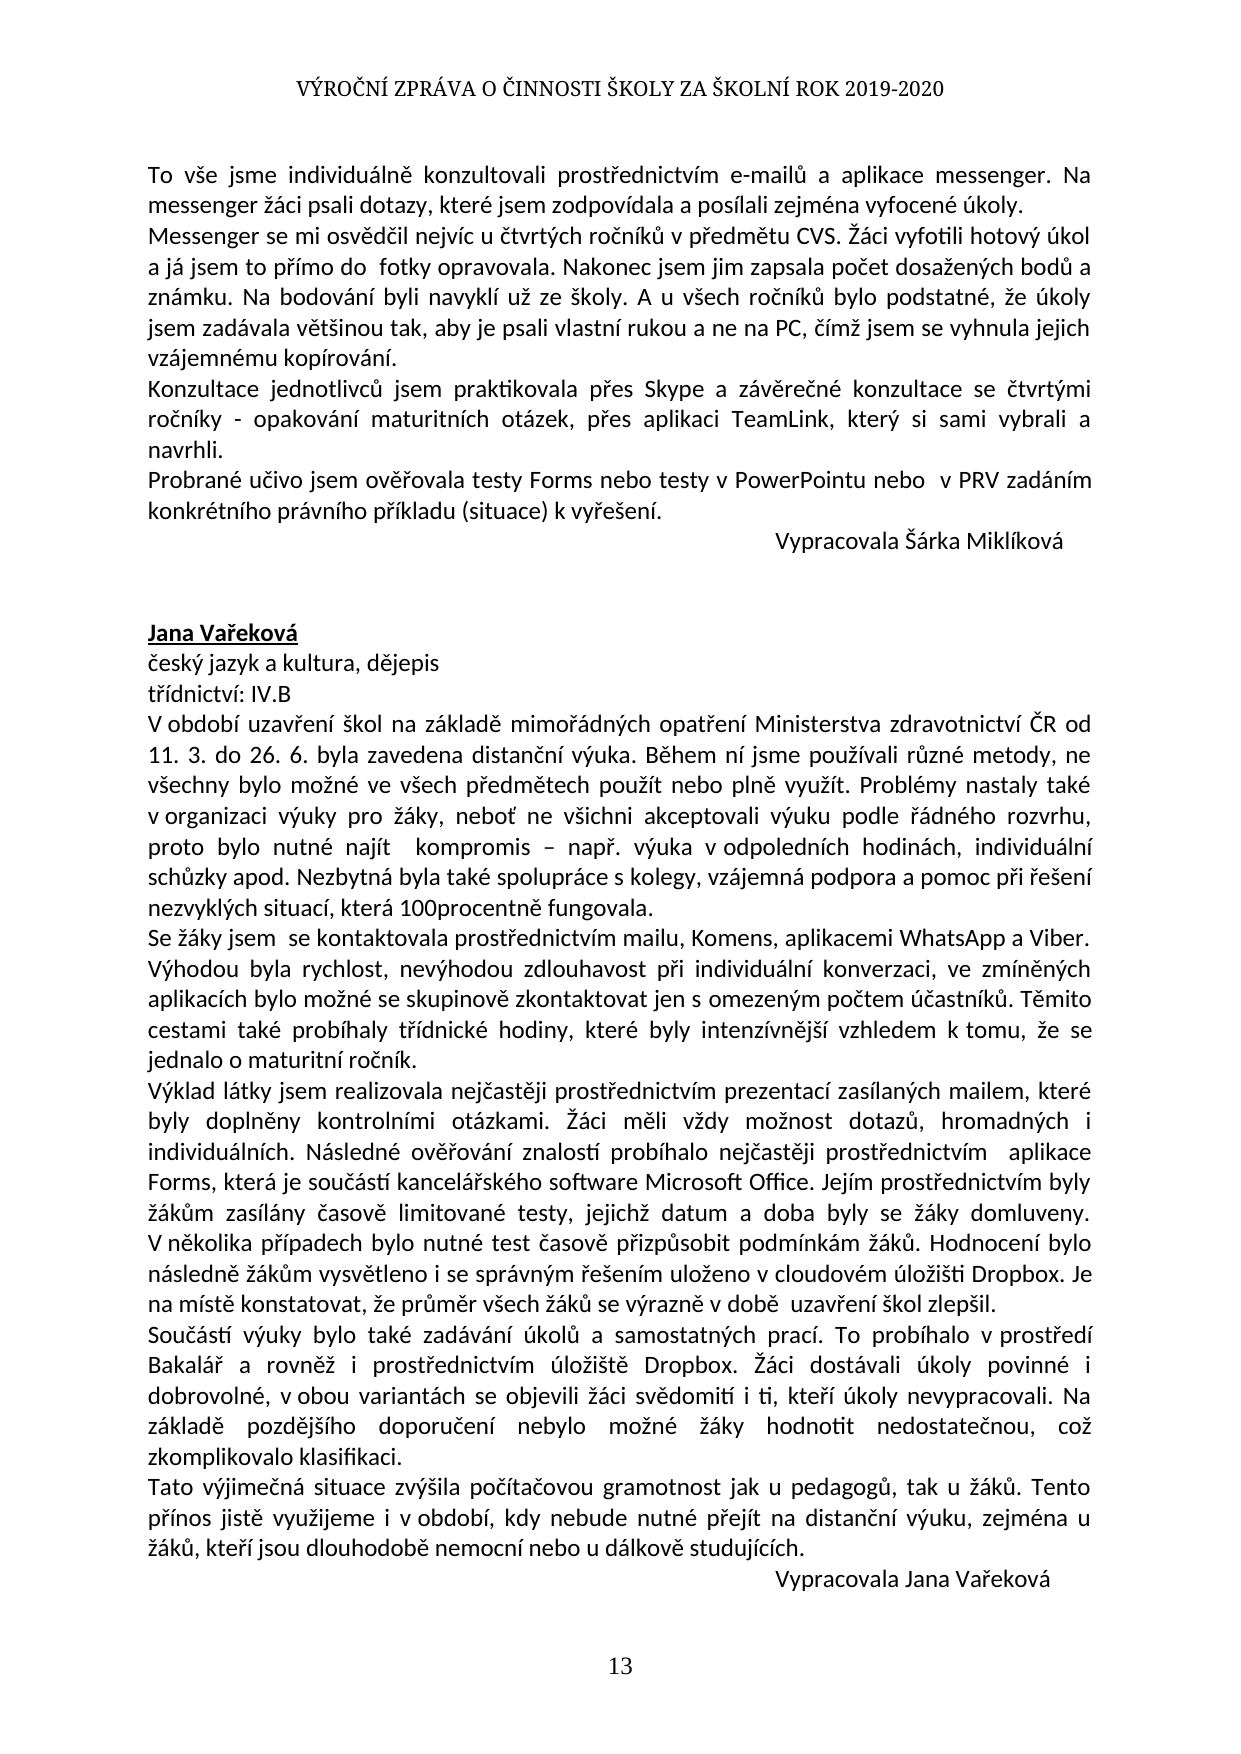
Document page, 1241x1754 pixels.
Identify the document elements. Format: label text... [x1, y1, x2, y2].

text Konzultace jednotlivců jsem praktikovala přes Skype a závěrečné konzultace se čtvrtými ročníky - opakování maturitních otázek, přes aplikaci TeamLink, který si sami vybrali a navrhli. [148, 373, 1092, 464]
text V období uzavření škol na základě mimořádných opatření Ministerstva zdravotnictví ČR od 11. 3. do 26. 6. byla zavedena distanční výuka. Během ní jsme používali různé metody, ne všechny bylo možné ve všech předmětech použít nebo plně využít. Problémy nastaly také v organizaci výuky pro žáky, neboť ne všichni akceptovali výuku podle řádného rozvrhu, proto bylo nutné najít kompromis – např. výuka v odpoledních hodinách, individuální schůzky apod. Nezbytná byla také spolupráce s kolegy, vzájemná podpora a pomoc při řešení nezvyklých situací, která 100procentně fungovala. [148, 708, 1092, 922]
text Jana Vařeková [148, 617, 1092, 647]
text Se žáky jsem se kontaktovala prostřednictvím mailu, Komens, aplikacemi WhatsApp a Viber. Výhodou byla rychlost, nevýhodou zdlouhavost při individuální konverzaci, ve zmíněných aplikacích bylo možné se skupinově zkontaktovat jen s omezeným počtem účastníků. Těmito cestami také probíhaly třídnické hodiny, které byly intenzívnější vzhledem k tomu, že se jednalo o maturitní ročník. [148, 922, 1092, 1075]
text Vypracovala Jana Vařeková [148, 1563, 1092, 1594]
text Messenger se mi osvědčil nejvíc u čtvrtých ročníků v předmětu CVS. Žáci vyfotili hotový úkol a já jsem to přímo do fotky opravovala. Nakonec jsem jim zapsala počet dosažených bodů a známku. Na bodování byli navyklí už ze školy. A u všech ročníků bylo podstatné, že úkoly jsem zadávala většinou tak, aby je psali vlastní rukou a ne na PC, čímž jsem se vyhnula jejich vzájemnému kopírování. [148, 220, 1092, 373]
text Součástí výuky bylo také zadávání úkolů a samostatných prací. To probíhalo v prostředí Bakalář a rovněž i prostřednictvím úložiště Dropbox. Žáci dostávali úkoly povinné i dobrovolné, v obou variantách se objevili žáci svědomití i ti, kteří úkoly nevypracovali. Na základě pozdějšího doporučení nebylo možné žáky hodnotit nedostatečnou, což zkomplikovalo klasifikaci. [148, 1319, 1092, 1472]
text Výklad látky jsem realizovala nejčastěji prostřednictvím prezentací zasílaných mailem, které byly doplněny kontrolními otázkami. Žáci měli vždy možnost dotazů, hromadných i individuálních. Následné ověřování znalostí probíhalo nejčastěji prostřednictvím aplikace Forms, která je součástí kancelářského software Microsoft Office. Jejím prostřednictvím byly žákům zasílány časově limitované testy, jejichž datum a doba byly se žáky domluveny. V několika případech bylo nutné test časově přizpůsobit podmínkám žáků. Hodnocení bylo následně žákům vysvětleno i se správným řešením uloženo v cloudovém úložišti Dropbox. Je na místě konstatovat, že průměr všech žáků se výrazně v době uzavření škol zlepšil. [148, 1075, 1092, 1319]
text třídnictví: IV.B [148, 678, 1092, 708]
text Vypracovala Šárka Miklíková [148, 525, 1092, 556]
text To vše jsme individuálně konzultovali prostřednictvím e-mailů a aplikace messenger. Na messenger žáci psali dotazy, které jsem zodpovídala a posílali zejména vyfocené úkoly. [148, 159, 1092, 220]
text Tato výjimečná situace zvýšila počítačovou gramotnost jak u pedagogů, tak u žáků. Tento přínos jistě využijeme i v období, kdy nebude nutné přejít na distanční výuku, zejména u žáků, kteří jsou dlouhodobě nemocní nebo u dálkově studujících. [148, 1472, 1092, 1563]
text český jazyk a kultura, dějepis [148, 647, 1092, 678]
text Probrané učivo jsem ověřovala testy Forms nebo testy v PowerPointu nebo v PRV zadáním konkrétního právního příkladu (situace) k vyřešení. [148, 464, 1092, 525]
